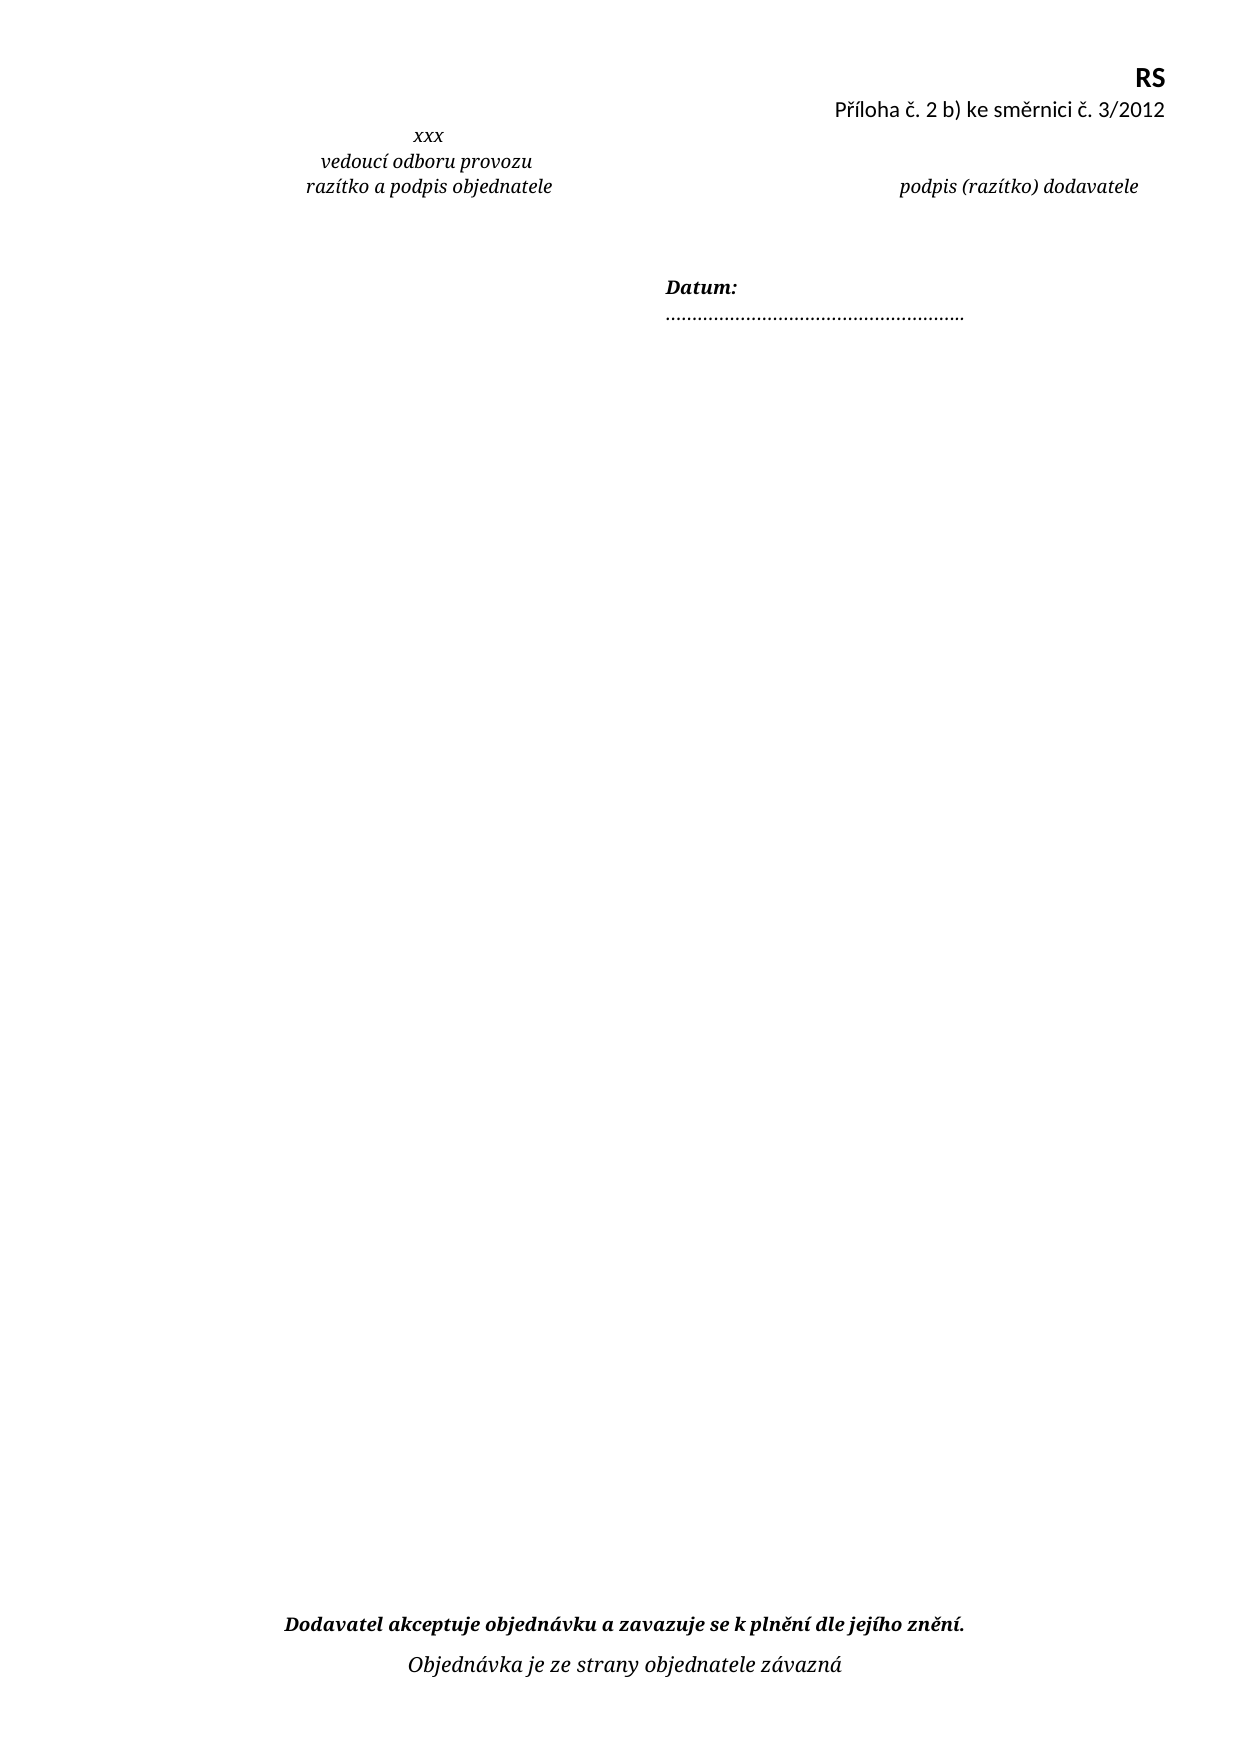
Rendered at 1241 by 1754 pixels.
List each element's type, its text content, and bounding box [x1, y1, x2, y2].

text xxx vedoucí odboru provozu razítko a podpis objednatele podpis (razítko) dodavatele [296, 123, 1165, 199]
text Datum: ……………………………………………….. [87, 274, 1165, 325]
